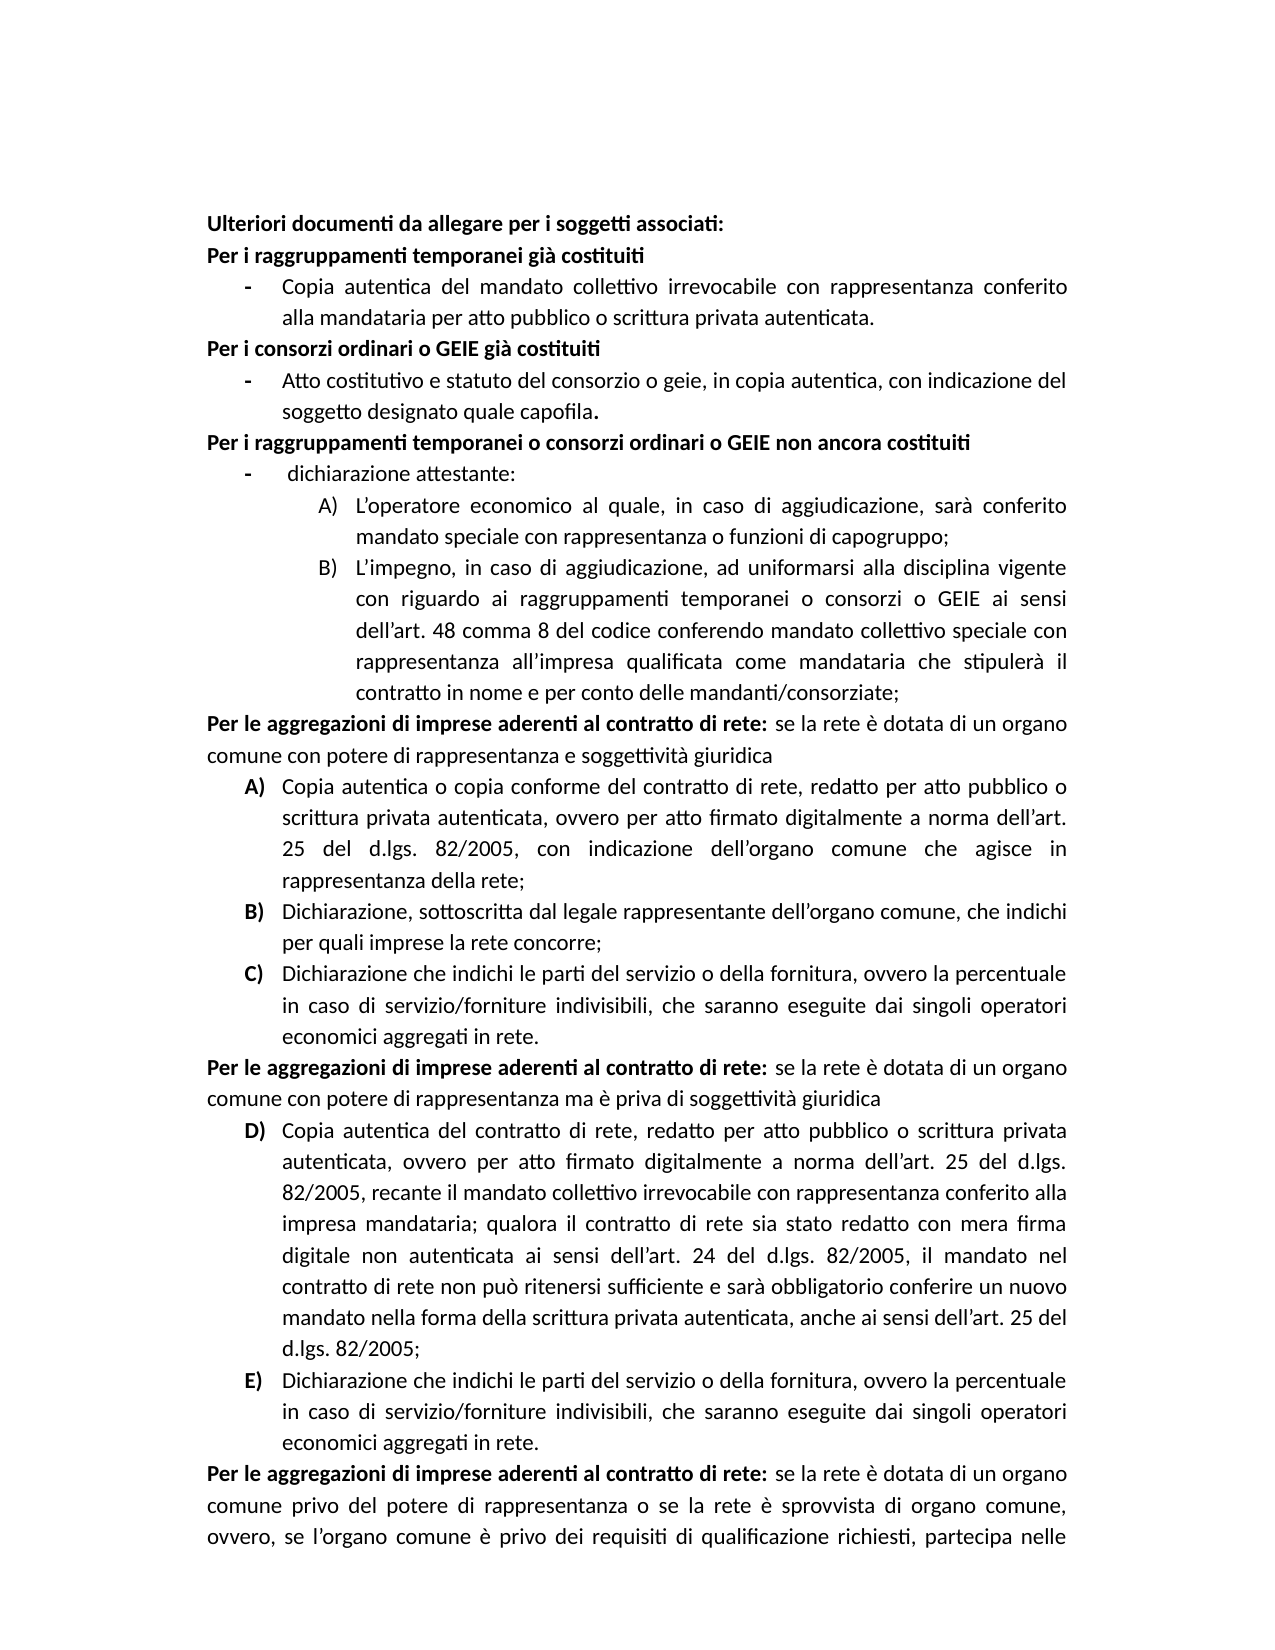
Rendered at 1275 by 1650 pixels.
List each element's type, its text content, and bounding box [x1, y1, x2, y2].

list Copia autentica del contratto di rete, redatto per atto pubblico o scrittura privata autenticata, ovvero per atto firmato digitalmente a norma dell’art. 25 del d.lgs. 82/2005, recante il mandato collettivo irrevocabile con rappresentanza conferito alla impresa mandataria; qualora il contratto di rete sia stato redatto con mera firma digitale non autenticata ai sensi dell’art. 24 del d.lgs. 82/2005, il mandato nel contratto di rete non può ritenersi sufficiente e sarà obbligatorio conferire un nuovo mandato nella forma della scrittura privata autenticata, anche ai sensi dell’art. 25 del d.lgs. 82/2005; [244, 1113, 1068, 1363]
text Per i raggruppamenti temporanei o consorzi ordinari o GEIE non ancora costituiti [207, 426, 1068, 457]
list Dichiarazione che indichi le parti del servizio o della fornitura, ovvero la percentuale in caso di servizio/forniture indivisibili, che saranno eseguite dai singoli operatori economici aggregati in rete. [244, 957, 1068, 1051]
text Per i raggruppamenti temporanei già costituiti [207, 238, 1068, 269]
text Ulteriori documenti da allegare per i soggetti associati: [207, 207, 1068, 238]
list Dichiarazione, sottoscritta dal legale rappresentante dell’organo comune, che indichi per quali imprese la rete concorre; [244, 894, 1068, 957]
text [207, 1457, 1068, 1551]
list Dichiarazione che indichi le parti del servizio o della fornitura, ovvero la percentuale in caso di servizio/forniture indivisibili, che saranno eseguite dai singoli operatori economici aggregati in rete. [244, 1363, 1068, 1457]
list dichiarazione attestante: [244, 457, 1068, 488]
text Per le aggregazioni di imprese aderenti al contratto di rete: se la rete è dotata di un organo comune con potere di rappresentanza ma è priva di soggettività giuridica [207, 1051, 1068, 1113]
list Copia autentica o copia conforme del contratto di rete, redatto per atto pubblico o scrittura privata autenticata, ovvero per atto firmato digitalmente a norma dell’art. 25 del d.lgs. 82/2005, con indicazione dell’organo comune che agisce in rappresentanza della rete; [244, 769, 1068, 894]
list Copia autentica del mandato collettivo irrevocabile con rappresentanza conferito alla mandataria per atto pubblico o scrittura privata autenticata. [244, 269, 1068, 332]
text Per i consorzi ordinari o GEIE già costituiti [207, 332, 1068, 363]
list L’operatore economico al quale, in caso di aggiudicazione, sarà conferito mandato speciale con rappresentanza o funzioni di capogruppo; [318, 488, 1068, 551]
list Atto costitutivo e statuto del consorzio o geie, in copia autentica, con indicazione del soggetto designato quale capofila. [244, 363, 1068, 426]
list L’impegno, in caso di aggiudicazione, ad uniformarsi alla disciplina vigente con riguardo ai raggruppamenti temporanei o consorzi o GEIE ai sensi dell’art. 48 comma 8 del codice conferendo mandato collettivo speciale con rappresentanza all’impresa qualificata come mandataria che stipulerà il contratto in nome e per conto delle mandanti/consorziate; [318, 551, 1068, 707]
text Per le aggregazioni di imprese aderenti al contratto di rete: se la rete è dotata di un organo comune con potere di rappresentanza e soggettività giuridica [207, 707, 1068, 769]
